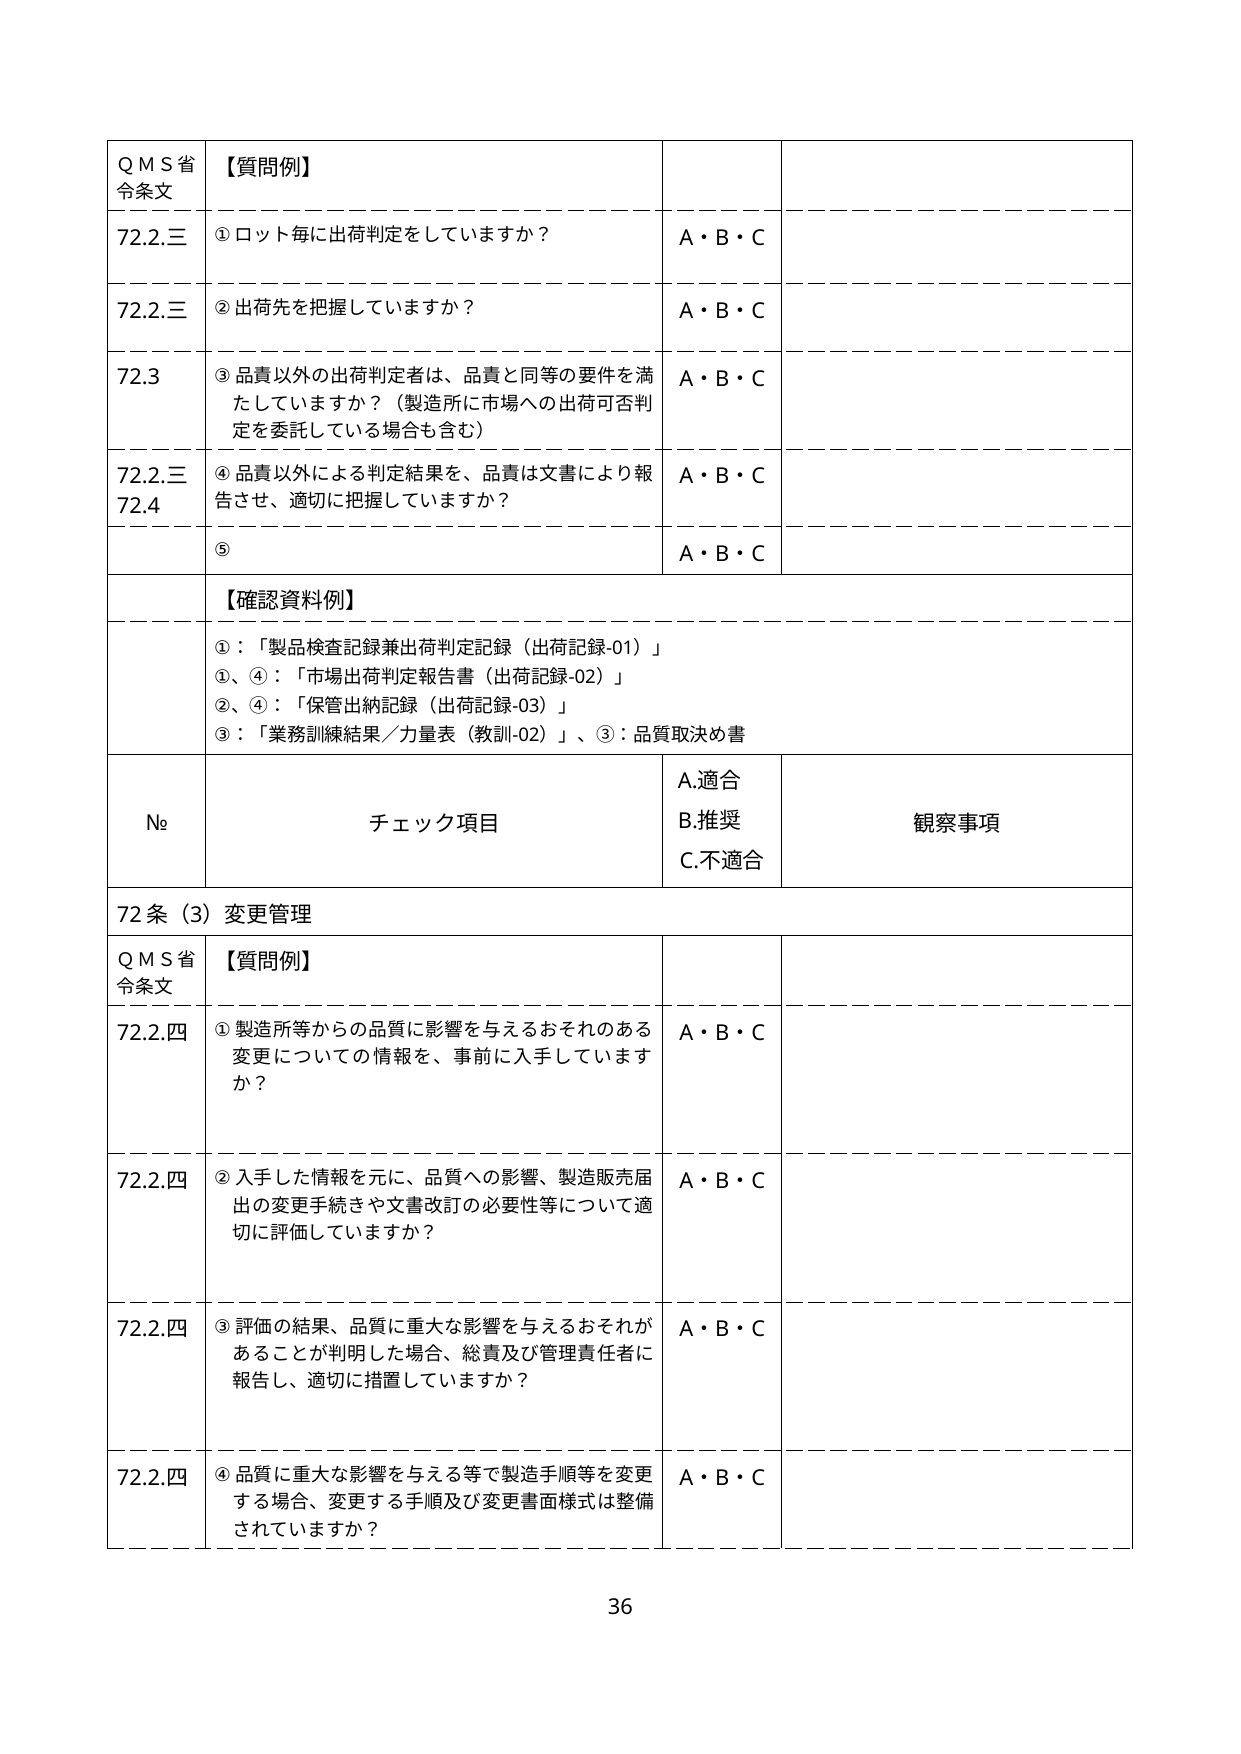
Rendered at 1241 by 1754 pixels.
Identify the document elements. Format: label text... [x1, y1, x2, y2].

table_cell 【確認資料例】 [206, 575, 1132, 621]
table_cell [782, 936, 1132, 1005]
table_cell [782, 283, 1132, 351]
table_cell 72条（3）変更管理 [108, 888, 1132, 934]
table_cell [782, 210, 1132, 283]
table_cell [782, 526, 1132, 574]
table_cell 72.2.四 [108, 1005, 205, 1153]
table_cell 72.2.四 [108, 1302, 205, 1450]
table_cell ①製造所等からの品質に影響を与えるおそれのある変更についての情報を、事前に入手していますか？ [206, 1005, 662, 1153]
table_cell A.適合 B.推奨 C.不適合 [663, 755, 781, 887]
table_cell [108, 575, 205, 621]
table_cell ③品責以外の出荷判定者は、品責と同等の要件を満たしていますか？（製造所に市場への出荷可否判定を委託している場合も含む） [206, 351, 662, 449]
table_cell [663, 141, 781, 210]
table_cell ②出荷先を把握していますか？ [206, 283, 662, 351]
table_cell A・B・C [663, 210, 781, 283]
table_cell 観察事項 [782, 755, 1132, 887]
table_cell [108, 526, 205, 574]
table_cell ②入手した情報を元に、品質への影響、製造販売届出の変更手続きや文書改訂の必要性等について適切に評価していますか？ [206, 1153, 662, 1302]
table_cell 72.2.三 [108, 210, 205, 283]
table_cell [782, 351, 1132, 449]
table_cell [782, 449, 1132, 526]
table_cell 72.2.三 72.4 [108, 449, 205, 526]
table_cell A・B・C [663, 1005, 781, 1153]
table_cell [663, 936, 781, 1005]
table_cell 72.2.四 [108, 1153, 205, 1302]
table_cell [782, 1005, 1132, 1153]
table_cell ①：「製品検査記録兼出荷判定記録（出荷記録-01）」 ①、④：「市場出荷判定報告書（出荷記録-02）」 ②、④：「保管出納記録（出荷記録-03）」 ③：「業務訓練結果／力量表（教訓-02）」、③：品質取決め書 [206, 621, 1132, 754]
table_cell [782, 1153, 1132, 1302]
table_cell [782, 141, 1132, 210]
table_cell A・B・C [663, 526, 781, 574]
table_cell [108, 621, 205, 754]
table_cell ③評価の結果、品質に重大な影響を与えるおそれがあることが判明した場合、総責及び管理責任者に報告し、適切に措置していますか？ [206, 1302, 662, 1450]
table_cell [782, 1302, 1132, 1450]
table_cell ①ロット毎に出荷判定をしていますか？ [206, 210, 662, 283]
table_cell 72.2.三 [108, 283, 205, 351]
table_cell A・B・C [663, 283, 781, 351]
table_cell 【質問例】 [206, 936, 662, 1005]
table_cell ④品責以外による判定結果を、品責は文書により報告させ、適切に把握していますか？ [206, 449, 662, 526]
table_cell 72.2.四 [108, 1450, 205, 1547]
table_cell ＱＭＳ省令条文 [108, 141, 205, 210]
table_cell 72.3 [108, 351, 205, 449]
table_cell チェック項目 [206, 755, 662, 887]
table_cell A・B・C [663, 1153, 781, 1302]
table_cell A・B・C [663, 1302, 781, 1450]
table_cell A・B・C [663, 351, 781, 449]
table_cell [782, 1450, 1132, 1547]
table_cell A・B・C [663, 1450, 781, 1547]
table_cell ⑤ [206, 526, 662, 574]
table_cell 【質問例】 [206, 141, 662, 210]
table_cell № [108, 755, 205, 887]
table_cell ＱＭＳ省令条文 [108, 936, 205, 1005]
table_cell A・B・C [663, 449, 781, 526]
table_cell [206, 1450, 662, 1547]
